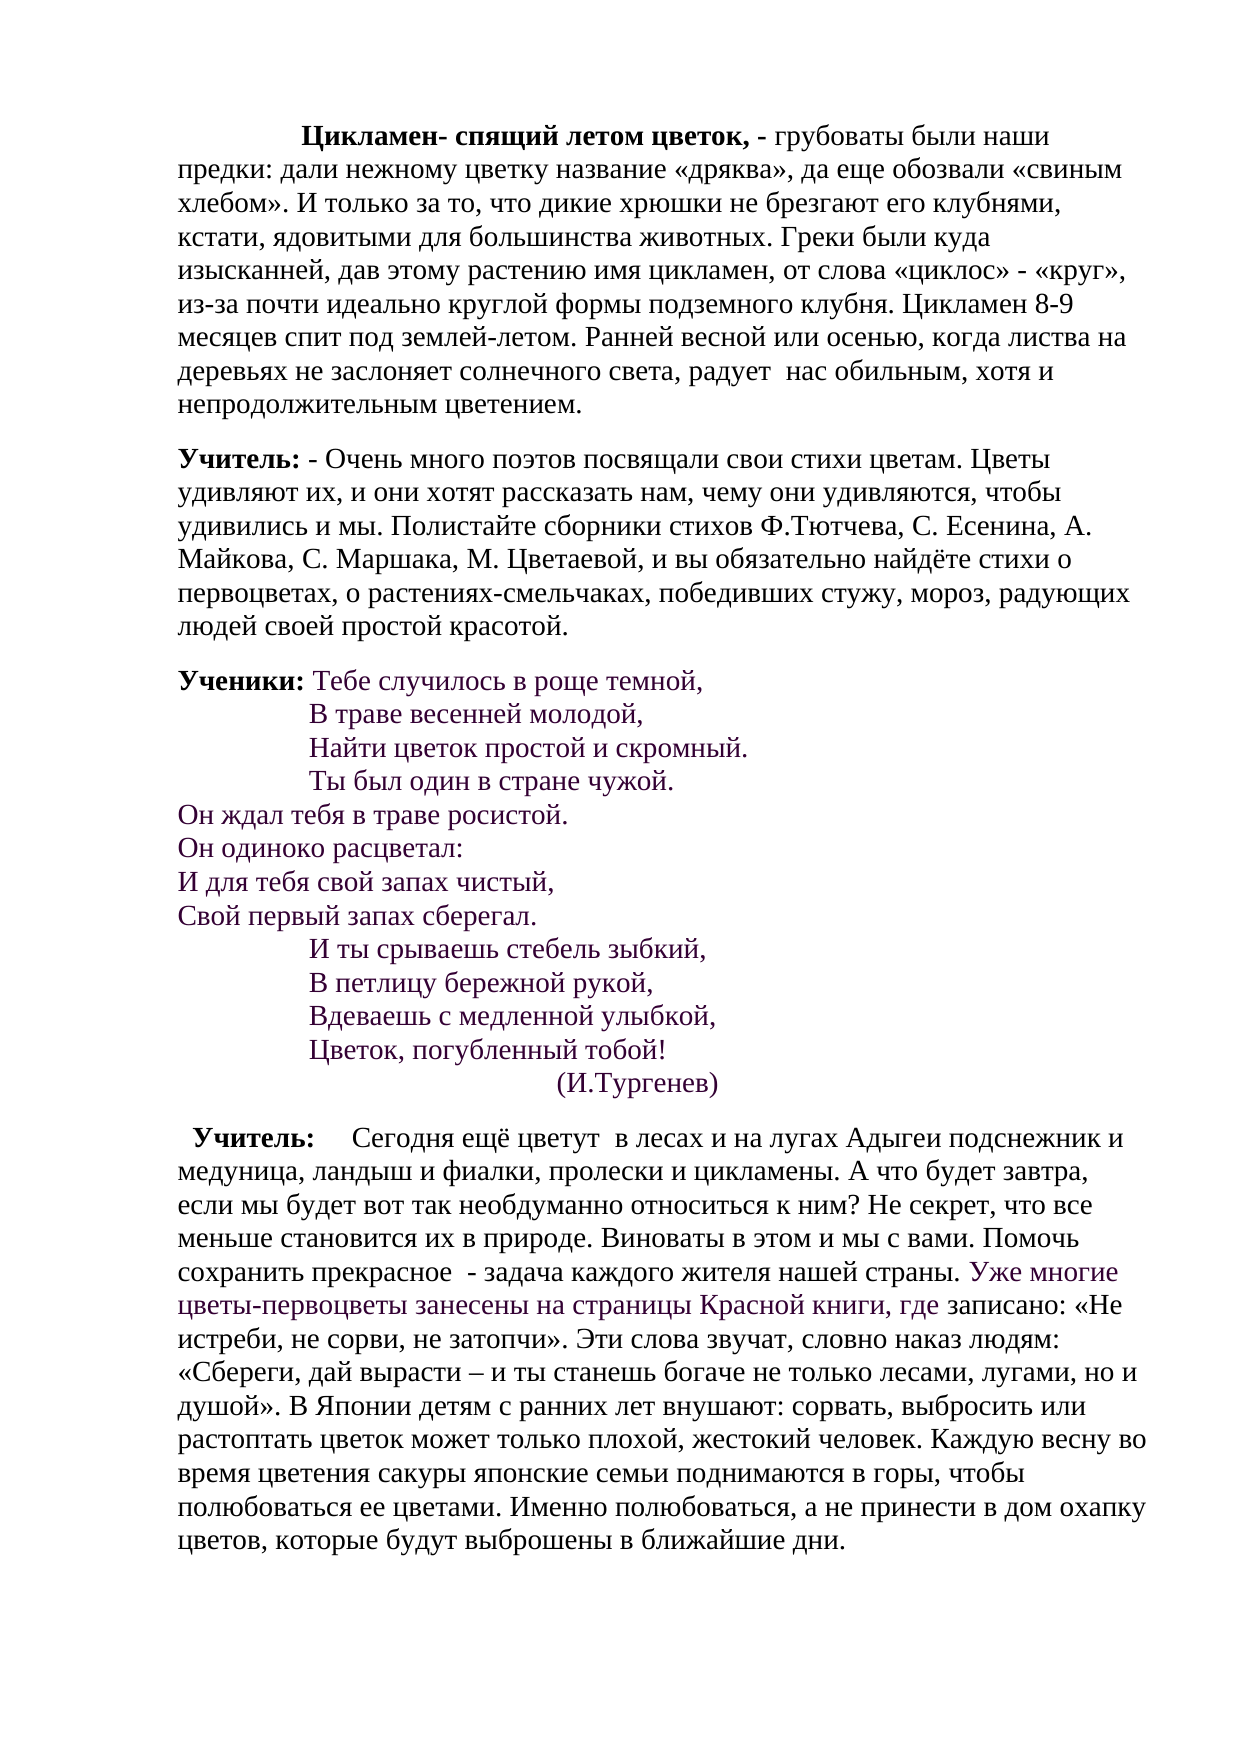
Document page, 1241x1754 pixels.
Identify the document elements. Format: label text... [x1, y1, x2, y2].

text Учитель: - Очень много поэтов посвящали свои стихи цветам. Цветы удивляют их, и они хотят рассказать нам, чему они удивляются, чтобы удивились и мы. Полистайте сборники стихов Ф.Тютчева, С. Есенина, А. Майкова, С. Маршака, М. Цветаевой, и вы обязательно найдёте стихи о первоцветах, о растениях-смельчаках, победивших стужу, мороз, радующих людей своей простой красотой. [177, 441, 1152, 642]
text Цикламен- спящий летом цветок, - грубоваты были наши предки: дали нежному цветку название «дряква», да еще обозвали «свиным хлебом». И только за то, что дикие хрюшки не брезгают его клубнями, кстати, ядовитыми для большинства животных. Греки были куда изысканней, дав этому растению имя цикламен, от слова «циклос» - «круг», из-за почти идеально круглой формы подземного клубня. Цикламен 8-9 месяцев спит под землей-летом. Ранней весной или осенью, когда листва на деревьях не заслоняет солнечного света, радует нас обильным, хотя и непродолжительным цветением. [177, 118, 1152, 420]
text Учитель: Сегодня ещё цветут в лесах и на лугах Адыгеи подснежник и медуница, ландыш и фиалки, пролески и цикламены. А что будет завтра, если мы будет вот так необдуманно относиться к ним? Не секрет, что все меньше становится их в природе. Виноваты в этом и мы с вами. Помочь сохранить прекрасное - задача каждого жителя нашей страны. Уже многие цветы-первоцветы занесены на страницы Красной книги, где записано: «Не истреби, не сорви, не затопчи». Эти слова звучат, словно наказ людям: «Сбереги, дай вырасти – и ты станешь богаче не только лесами, лугами, но и душой». В Японии детям с ранних лет внушают: сорвать, выбросить или растоптать цветок может только плохой, жестокий человек. Каждую весну во время цветения сакуры японские семьи поднимаются в горы, чтобы полюбоваться ее цветами. Именно полюбоваться, а не принести в дом охапку цветов, которые будут выброшены в ближайшие дни. [177, 1120, 1152, 1556]
text Ученики: Тебе случилось в роще темной, В траве весенней молодой, Найти цветок простой и скромный. Ты был один в стране чужой. Он ждал тебя в траве росистой. Он одиноко расцветал: И для тебя свой запах чистый, Свой первый запах сберегал. И ты срываешь стебель зыбкий, В петлицу бережной рукой, Вдеваешь с медленной улыбкой, Цветок, погубленный тобой! (И.Тургенев) [177, 663, 1152, 1099]
